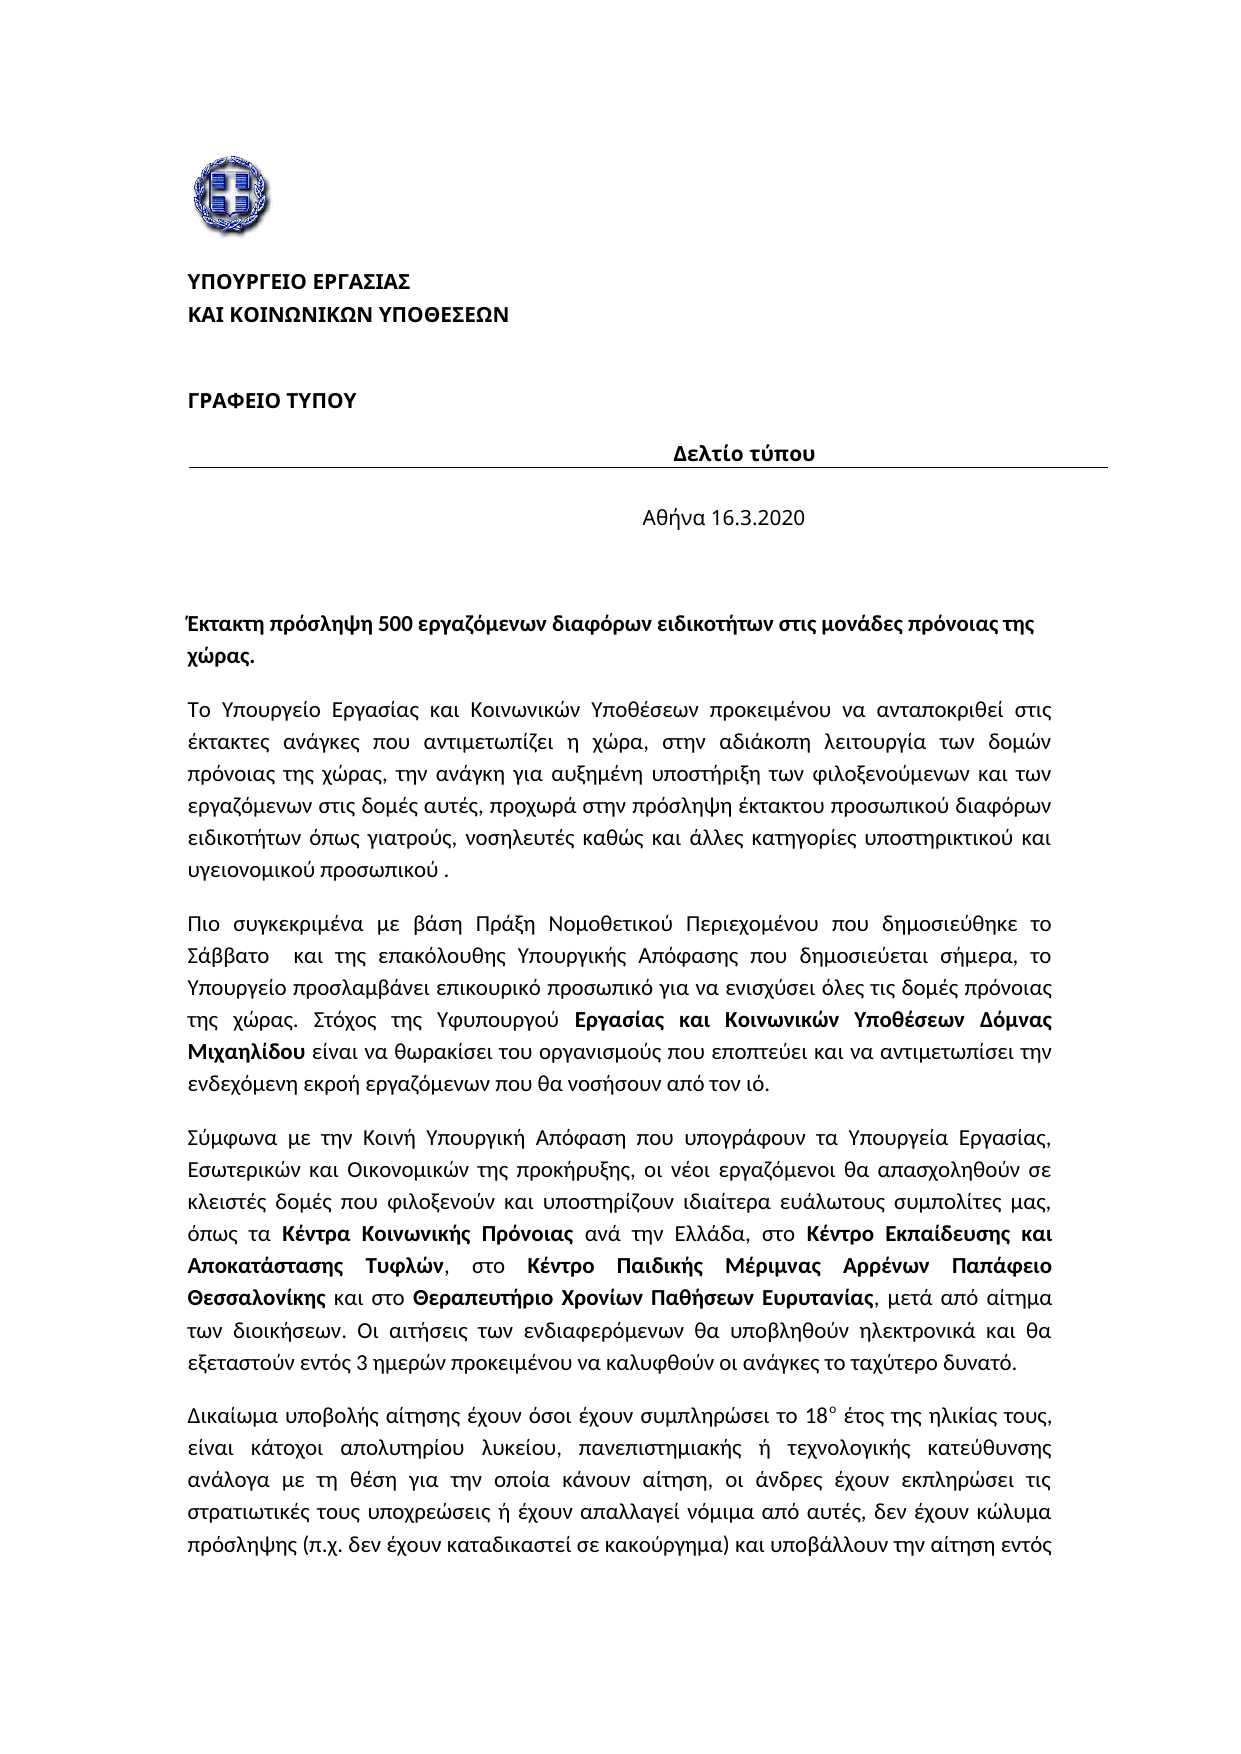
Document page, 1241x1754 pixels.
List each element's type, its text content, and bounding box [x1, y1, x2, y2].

text ΚΑΙ ΚΟΙΝΩΝΙΚΩΝ ΥΠΟΘΕΣΕΩΝ [187, 300, 1053, 328]
text ΥΠΟΥΡΓΕΙΟ EΡΓΑΣΙΑΣ [187, 267, 1053, 296]
text Δελτίο τύπου [131, 439, 996, 468]
text Αθήνα 16.3.2020 [187, 503, 1053, 531]
text Σύμφωνα με την Κοινή Υπουργική Απόφαση που υπογράφουν τα Υπουργεία Εργασίας, Εσωτερικών και Οικονομικών της προκήρυξης, οι νέοι εργαζόμενοι θα απασχοληθούν σε κλειστές δομές που φιλοξενούν και υποστηρίζουν ιδιαίτερα ευάλωτους συμπολίτες μας, όπως τα Κέντρα Κοινωνικής Πρόνοιας ανά την Ελλάδα, στο Κέντρο Εκπαίδευσης και Αποκατάστασης Τυφλών, στο Κέντρο Παιδικής Μέριμνας Αρρένων Παπάφειο Θεσσαλονίκης και στο Θεραπευτήριο Χρονίων Παθήσεων Ευρυτανίας, μετά από αίτημα των διοικήσεων. Οι αιτήσεις των ενδιαφερόμενων θα υποβληθούν ηλεκτρονικά και θα εξεταστούν εντός 3 ημερών προκειμένου να καλυφθούν οι ανάγκες το ταχύτερο δυνατό. [187, 1123, 1053, 1376]
text ΓΡΑΦΕΙΟ ΤΥΠΟΥ [187, 386, 1053, 414]
text Πιο συγκεκριμένα με βάση Πράξη Νομοθετικού Περιεχομένου που δημοσιεύθηκε το Σάββατο και της επακόλουθης Υπουργικής Απόφασης που δημοσιεύεται σήμερα, το Υπουργείο προσλαμβάνει επικουρικό προσωπικό για να ενισχύσει όλες τις δομές πρόνοιας της χώρας. Στόχος της Υφυπουργού Εργασίας και Κοινωνικών Υποθέσεων Δόμνας Μιχαηλίδου είναι να θωρακίσει του οργανισμούς που εποπτεύει και να αντιμετωπίσει την ενδεχόμενη εκροή εργαζόμενων που θα νοσήσουν από τον ιό. [187, 909, 1053, 1098]
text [187, 1401, 1053, 1558]
text Το Υπουργείο Εργασίας και Κοινωνικών Υποθέσεων προκειμένου να ανταποκριθεί στις έκτακτες ανάγκες που αντιμετωπίζει η χώρα, στην αδιάκοπη λειτουργία των δομών πρόνοιας της χώρας, την ανάγκη για αυξημένη υποστήριξη των φιλοξενούμενων και των εργαζόμενων στις δομές αυτές, προχωρά στην πρόσληψη έκτακτου προσωπικού διαφόρων ειδικοτήτων όπως γιατρούς, νοσηλευτές καθώς και άλλες κατηγορίες υποστηρικτικού και υγειονομικού προσωπικού . [187, 695, 1053, 884]
picture [187, 150, 277, 243]
text Έκτακτη πρόσληψη 500 εργαζόμενων διαφόρων ειδικοτήτων στις μονάδες πρόνοιας της χώρας. [187, 609, 1053, 670]
